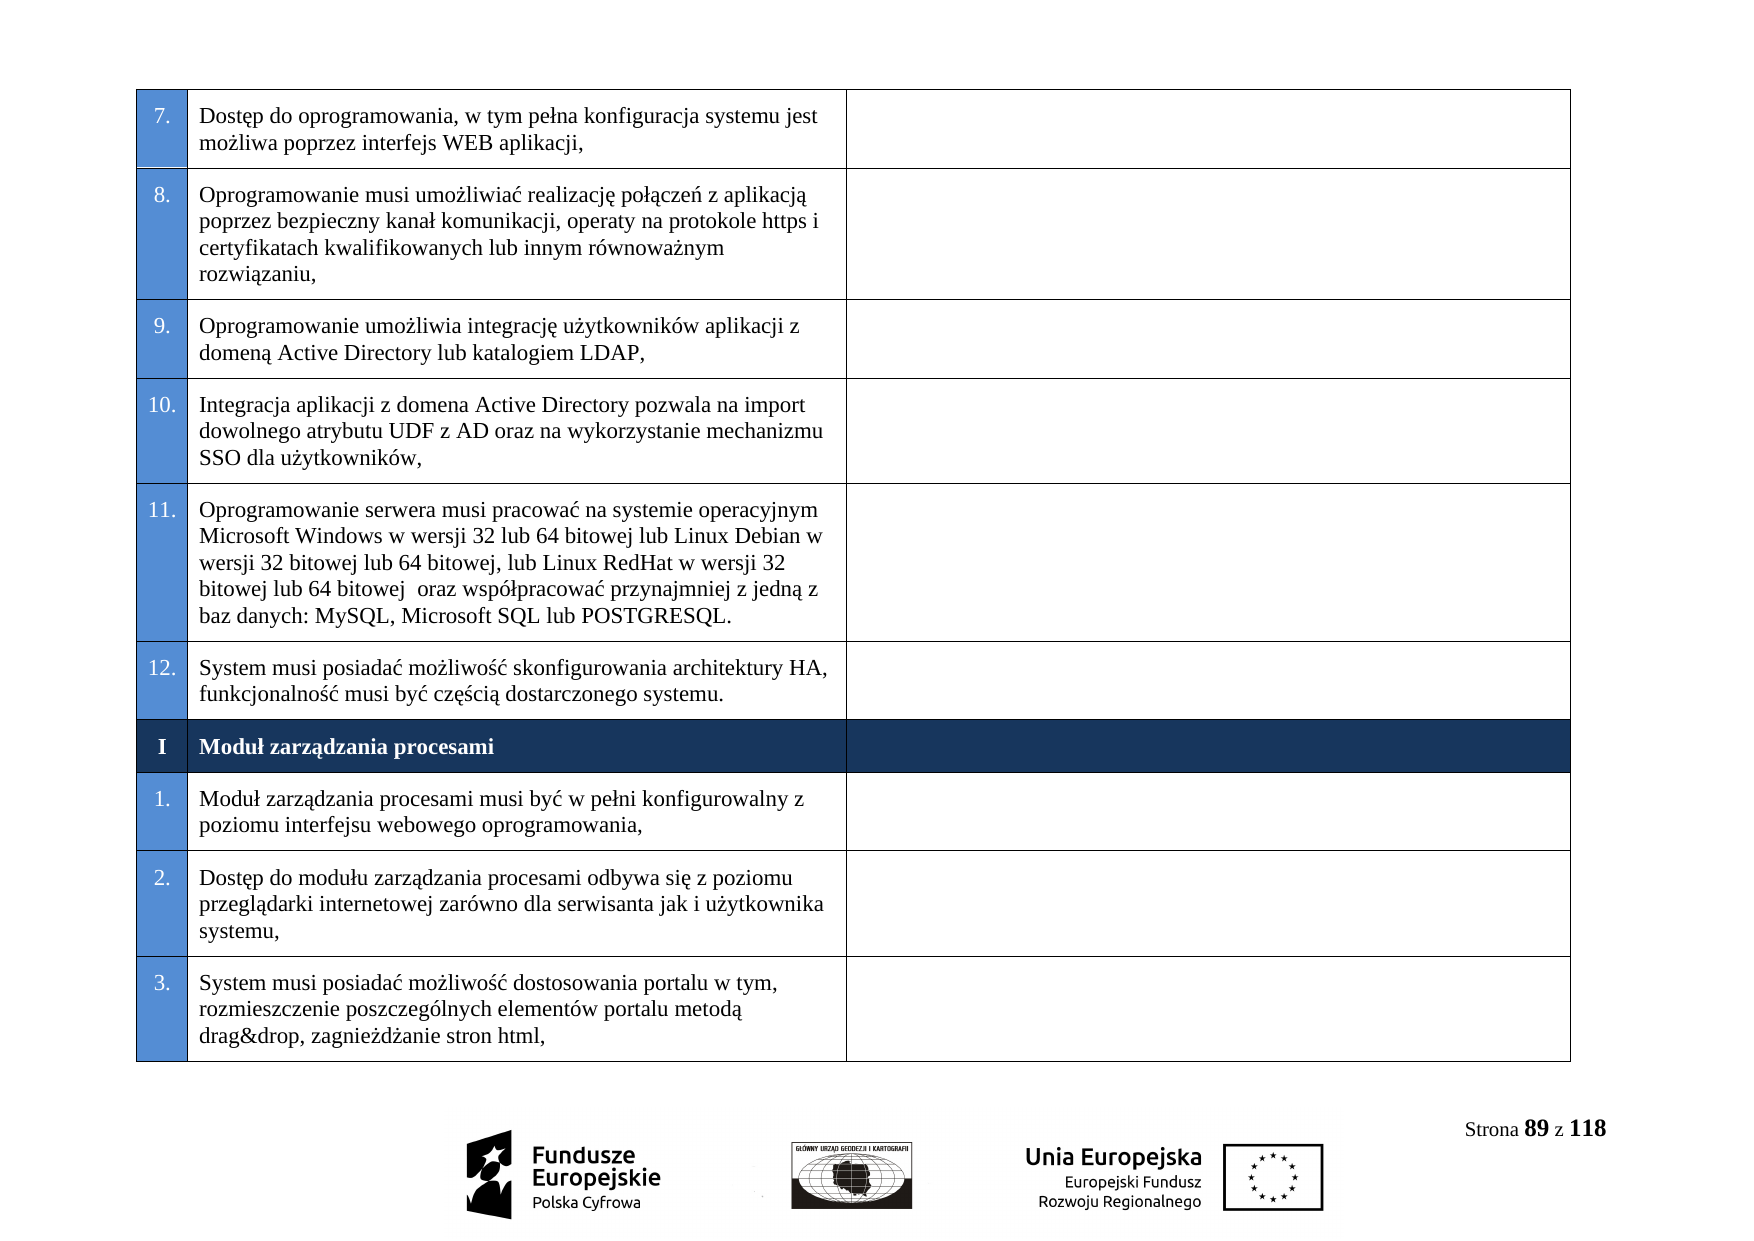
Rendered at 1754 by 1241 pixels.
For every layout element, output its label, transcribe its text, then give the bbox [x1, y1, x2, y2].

table_cell Dostęp do modułu zarządzania procesami odbywa się z poziomu przeglądarki internetowej zarówno dla serwisanta jak i użytkownika systemu, [188, 851, 846, 956]
table_cell Moduł zarządzania procesami [188, 720, 846, 772]
table_cell 3. [137, 957, 187, 1061]
table_cell [847, 379, 1570, 483]
table_cell 1. [137, 773, 187, 850]
table_cell 10. [137, 379, 187, 483]
table_cell [847, 720, 1570, 772]
table_cell [847, 642, 1570, 719]
table_cell [847, 300, 1570, 378]
table_cell I [137, 720, 187, 772]
picture [444, 1107, 1343, 1239]
table_cell [847, 773, 1570, 850]
table_cell Moduł zarządzania procesami musi być w pełni konfigurowalny z poziomu interfejsu webowego oprogramowania, [188, 773, 846, 850]
table_cell 8. [137, 169, 187, 299]
table_cell 7. [137, 90, 187, 167]
table_cell [847, 851, 1570, 956]
table_cell [847, 90, 1570, 167]
table_cell Oprogramowanie umożliwia integrację użytkowników aplikacji z domeną Active Directory lub katalogiem LDAP, [188, 300, 846, 378]
table_cell Dostęp do oprogramowania, w tym pełna konfiguracja systemu jest możliwa poprzez interfejs WEB aplikacji, [188, 90, 846, 167]
table_cell Oprogramowanie serwera musi pracować na systemie operacyjnym Microsoft Windows w wersji 32 lub 64 bitowej lub Linux Debian w wersji 32 bitowej lub 64 bitowej, lub Linux RedHat w wersji 32 bitowej lub 64 bitowej oraz współpracować przynajmniej z jedną z baz danych: MySQL, Microsoft SQL lub POSTGRESQL. [188, 484, 846, 641]
table_cell [847, 957, 1570, 1061]
table_cell 2. [137, 851, 187, 956]
table_cell [847, 484, 1570, 641]
table_cell 9. [137, 300, 187, 378]
table_cell System musi posiadać możliwość skonfigurowania architektury HA, funkcjonalność musi być częścią dostarczonego systemu. [188, 642, 846, 719]
table_cell Oprogramowanie musi umożliwiać realizację połączeń z aplikacją poprzez bezpieczny kanał komunikacji, operaty na protokole https i certyfikatach kwalifikowanych lub innym równoważnym rozwiązaniu, [188, 169, 846, 299]
table_cell 11. [137, 484, 187, 641]
table_cell Integracja aplikacji z domena Active Directory pozwala na import dowolnego atrybutu UDF z AD oraz na wykorzystanie mechanizmu SSO dla użytkowników, [188, 379, 846, 483]
table_cell System musi posiadać możliwość dostosowania portalu w tym, rozmieszczenie poszczególnych elementów portalu metodą drag&drop, zagnieżdżanie stron html, [188, 957, 846, 1061]
table_cell [847, 169, 1570, 299]
table_cell 12. [137, 642, 187, 719]
